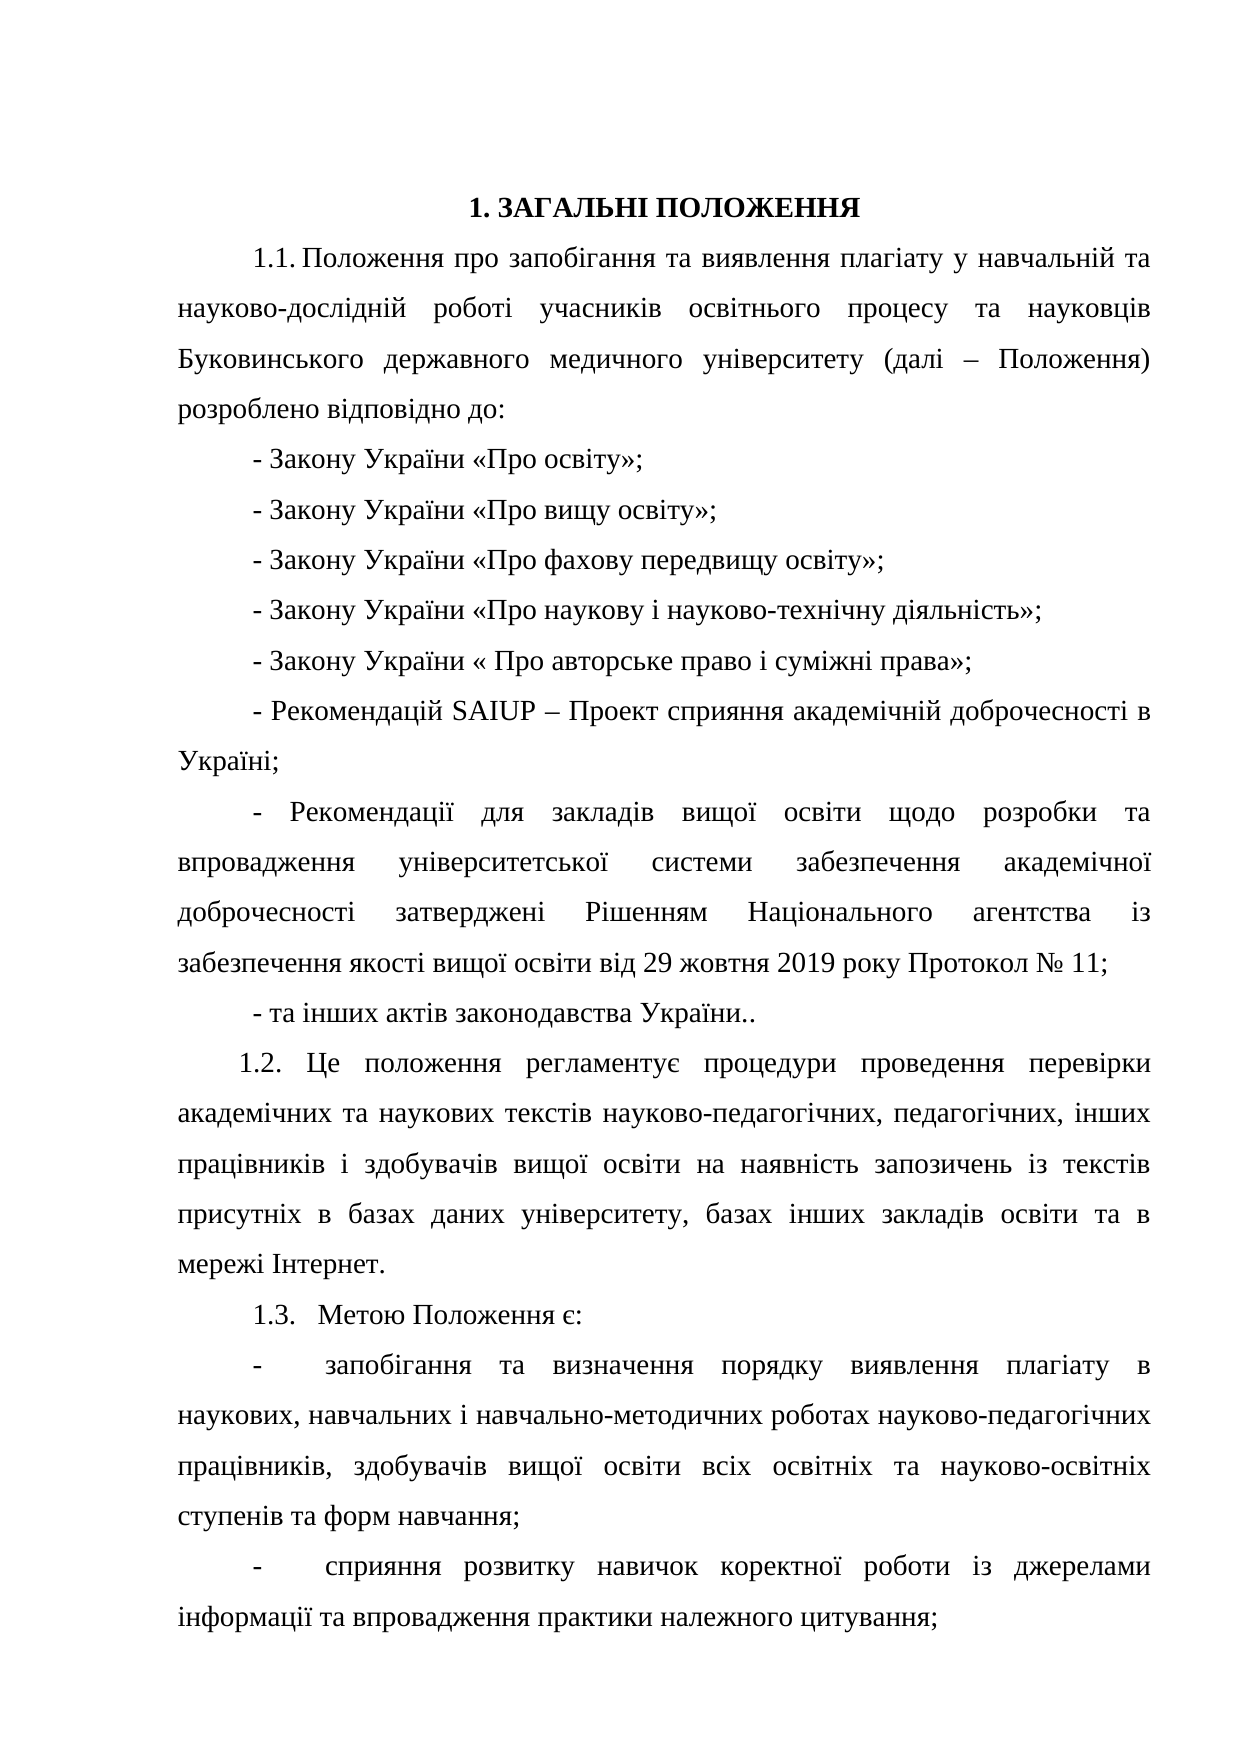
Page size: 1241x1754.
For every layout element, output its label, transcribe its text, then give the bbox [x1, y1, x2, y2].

text 1.2. Це положення регламентує процедури проведення перевірки академічних та наукових текстів науково-педагогічних, педагогічних, інших працівників і здобувачів вищої освіти на наявність запозичень із текстів присутніх в базах даних університету, базах інших закладів освіти та в мережі Інтернет. [177, 1045, 1152, 1280]
text - Закону України «Про фахову передвищу освіту»; [177, 542, 1152, 576]
text - Закону України «Про вищу освіту»; [177, 492, 1152, 525]
text - Закону України «Про освіту»; [177, 442, 1152, 475]
text - Закону України « Про авторське право і суміжні права»; [177, 643, 1152, 676]
list Метою Положення є: [252, 1297, 1152, 1330]
list запобігання та визначення порядку виявлення плагіату в наукових, навчальних і навчально-методичних роботах науково-педагогічних працівників, здобувачів вищої освіти всіх освітніх та науково-освітніх ступенів та форм навчання; [177, 1347, 1152, 1532]
text - та інших актів законодавства України.. [177, 995, 1152, 1028]
list сприяння розвитку навичок коректної роботи із джерелами інформації та впровадження практики належного цитування; [177, 1548, 1152, 1632]
text - Закону України «Про наукову і науково-технічну діяльність»; [177, 592, 1152, 626]
text 1.1. Положення про запобігання та виявлення плагіату у навчальній та науково-дослідній роботі учасників освітнього процесу та науковців Буковинського державного медичного університету (далі – Положення) розроблено відповідно до: [177, 240, 1152, 425]
text 1. ЗАГАЛЬНІ ПОЛОЖЕННЯ [177, 190, 1152, 223]
text - Рекомендацій SAIUP – Проект сприяння академічній доброчесності в Україні; [177, 693, 1152, 777]
text - Рекомендації для закладів вищої освіти щодо розробки та впровадження університетської системи забезпечення академічної доброчесності затверджені Рішенням Національного агентства із забезпечення якості вищої освіти від 29 жовтня 2019 року Протокол № 11; [177, 794, 1152, 978]
